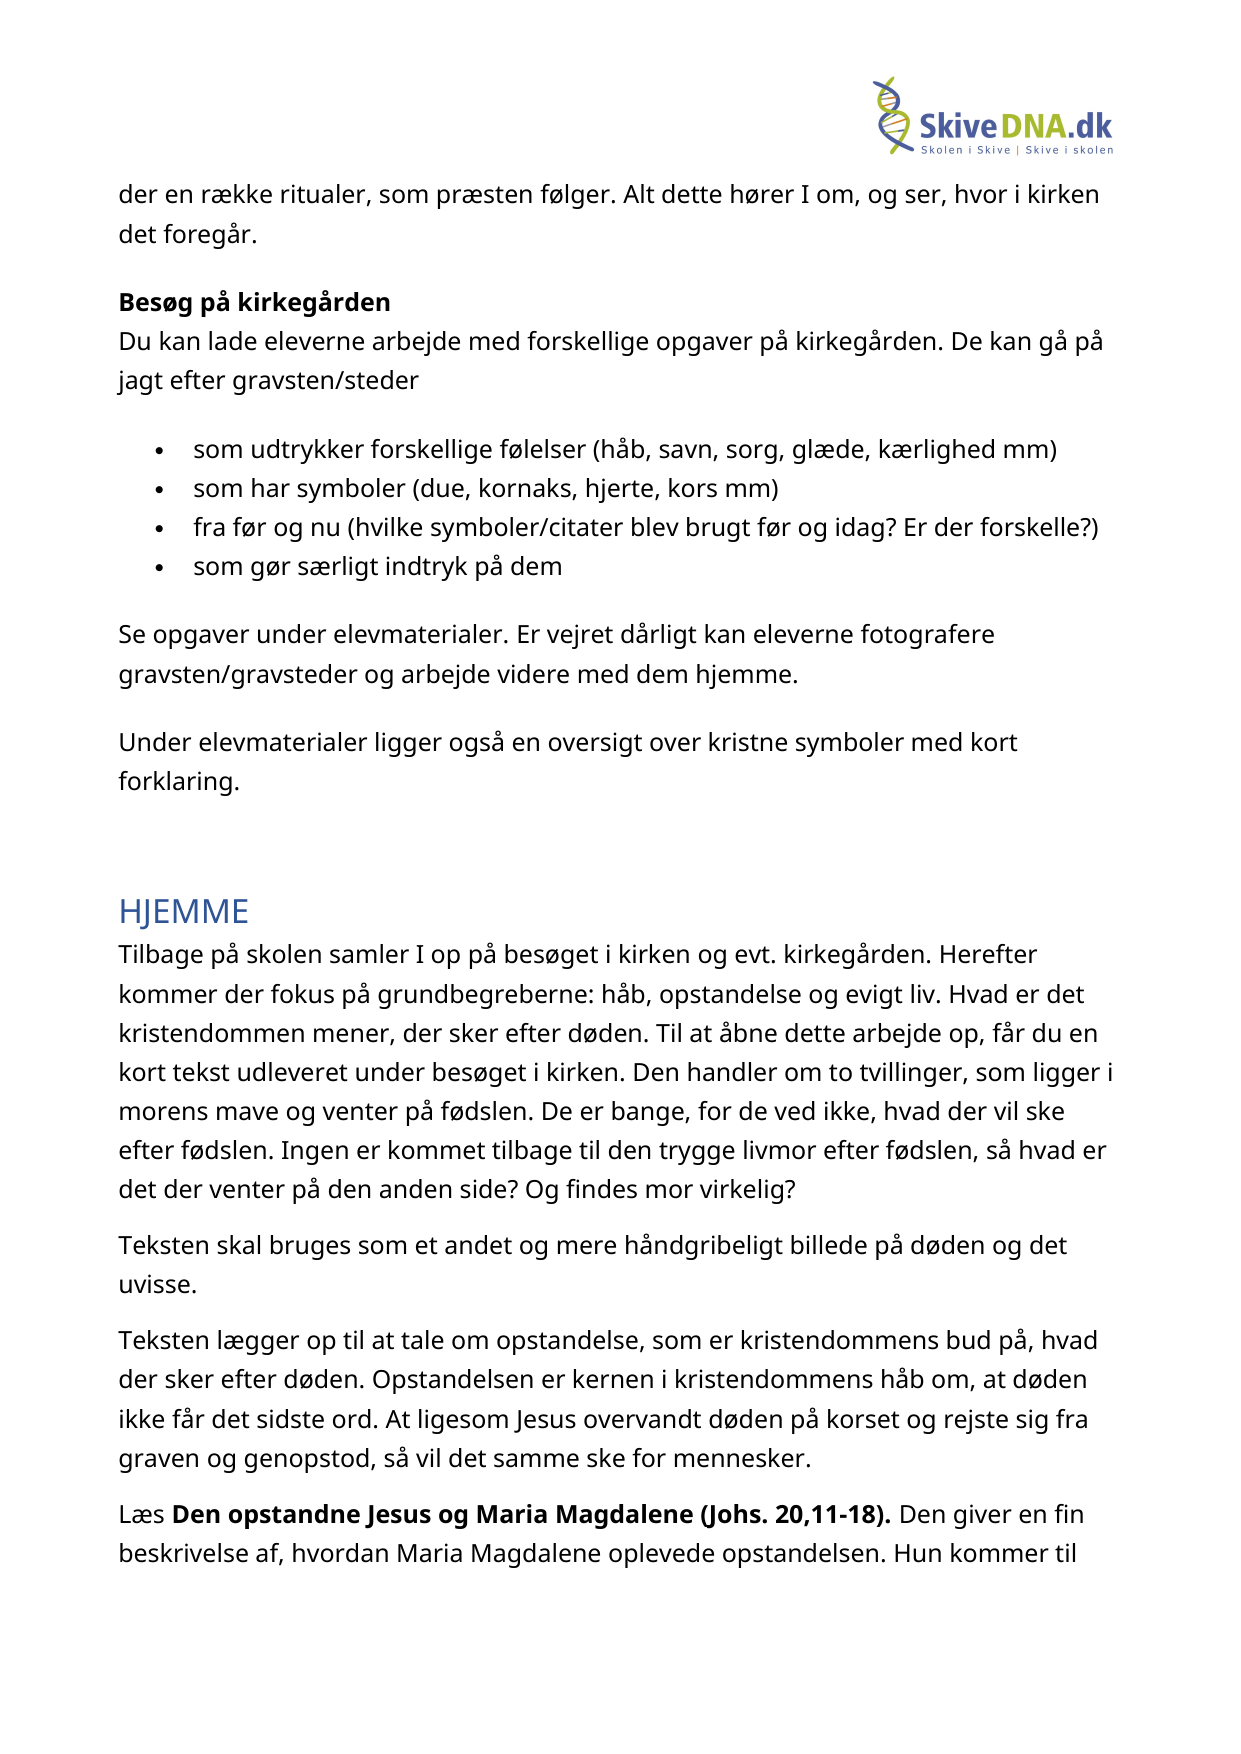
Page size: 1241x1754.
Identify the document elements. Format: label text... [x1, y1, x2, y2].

text Se opgaver under elevmaterialer. Er vejret dårligt kan eleverne fotografere gravsten/gravsteder og arbejde videre med dem hjemme. [118, 617, 1122, 690]
text Tilbage på skolen samler I op på besøget i kirken og evt. kirkegården. Herefter kommer der fokus på grundbegreberne: håb, opstandelse og evigt liv. Hvad er det kristendommen mener, der sker efter døden. Til at åbne dette arbejde op, får du en kort tekst udleveret under besøget i kirken. Den handler om to tvillinger, som ligger i morens mave og venter på fødslen. De er bange, for de ved ikke, hvad der vil ske efter fødslen. Ingen er kommet tilbage til den trygge livmor efter fødslen, så hvad er det der venter på den anden side? Og findes mor virkelig? [118, 937, 1122, 1206]
list som udtrykker forskellige følelser (håb, savn, sorg, glæde, kærlighed mm) [156, 431, 1122, 465]
text Under elevmaterialer ligger også en oversigt over kristne symboler med kort forklaring. [118, 725, 1122, 798]
text Teksten skal bruges som et andet og mere håndgribeligt billede på døden og det uvisse. [118, 1228, 1122, 1301]
list som gør særligt indtryk på dem [156, 549, 1122, 583]
list som har symboler (due, kornaks, hjerte, kors mm) [156, 471, 1122, 504]
picture [866, 73, 1123, 159]
list fra før og nu (hvilke symboler/citater blev brugt før og idag? Er der forskelle?) [156, 510, 1122, 544]
text Besøg på kirkegården Du kan lade eleverne arbejde med forskellige opgaver på kirkegården. De kan gå på jagt efter gravsten/steder [118, 285, 1122, 397]
text Teksten lægger op til at tale om opstandelse, som er kristendommens bud på, hvad der sker efter døden. Opstandelsen er kernen i kristendommens håb om, at døden ikke får det sidste ord. At ligesom Jesus overvandt døden på korset og rejste sig fra graven og genopstod, så vil det samme ske for mennesker. [118, 1323, 1122, 1474]
subtitle HJEMME [118, 888, 1122, 933]
